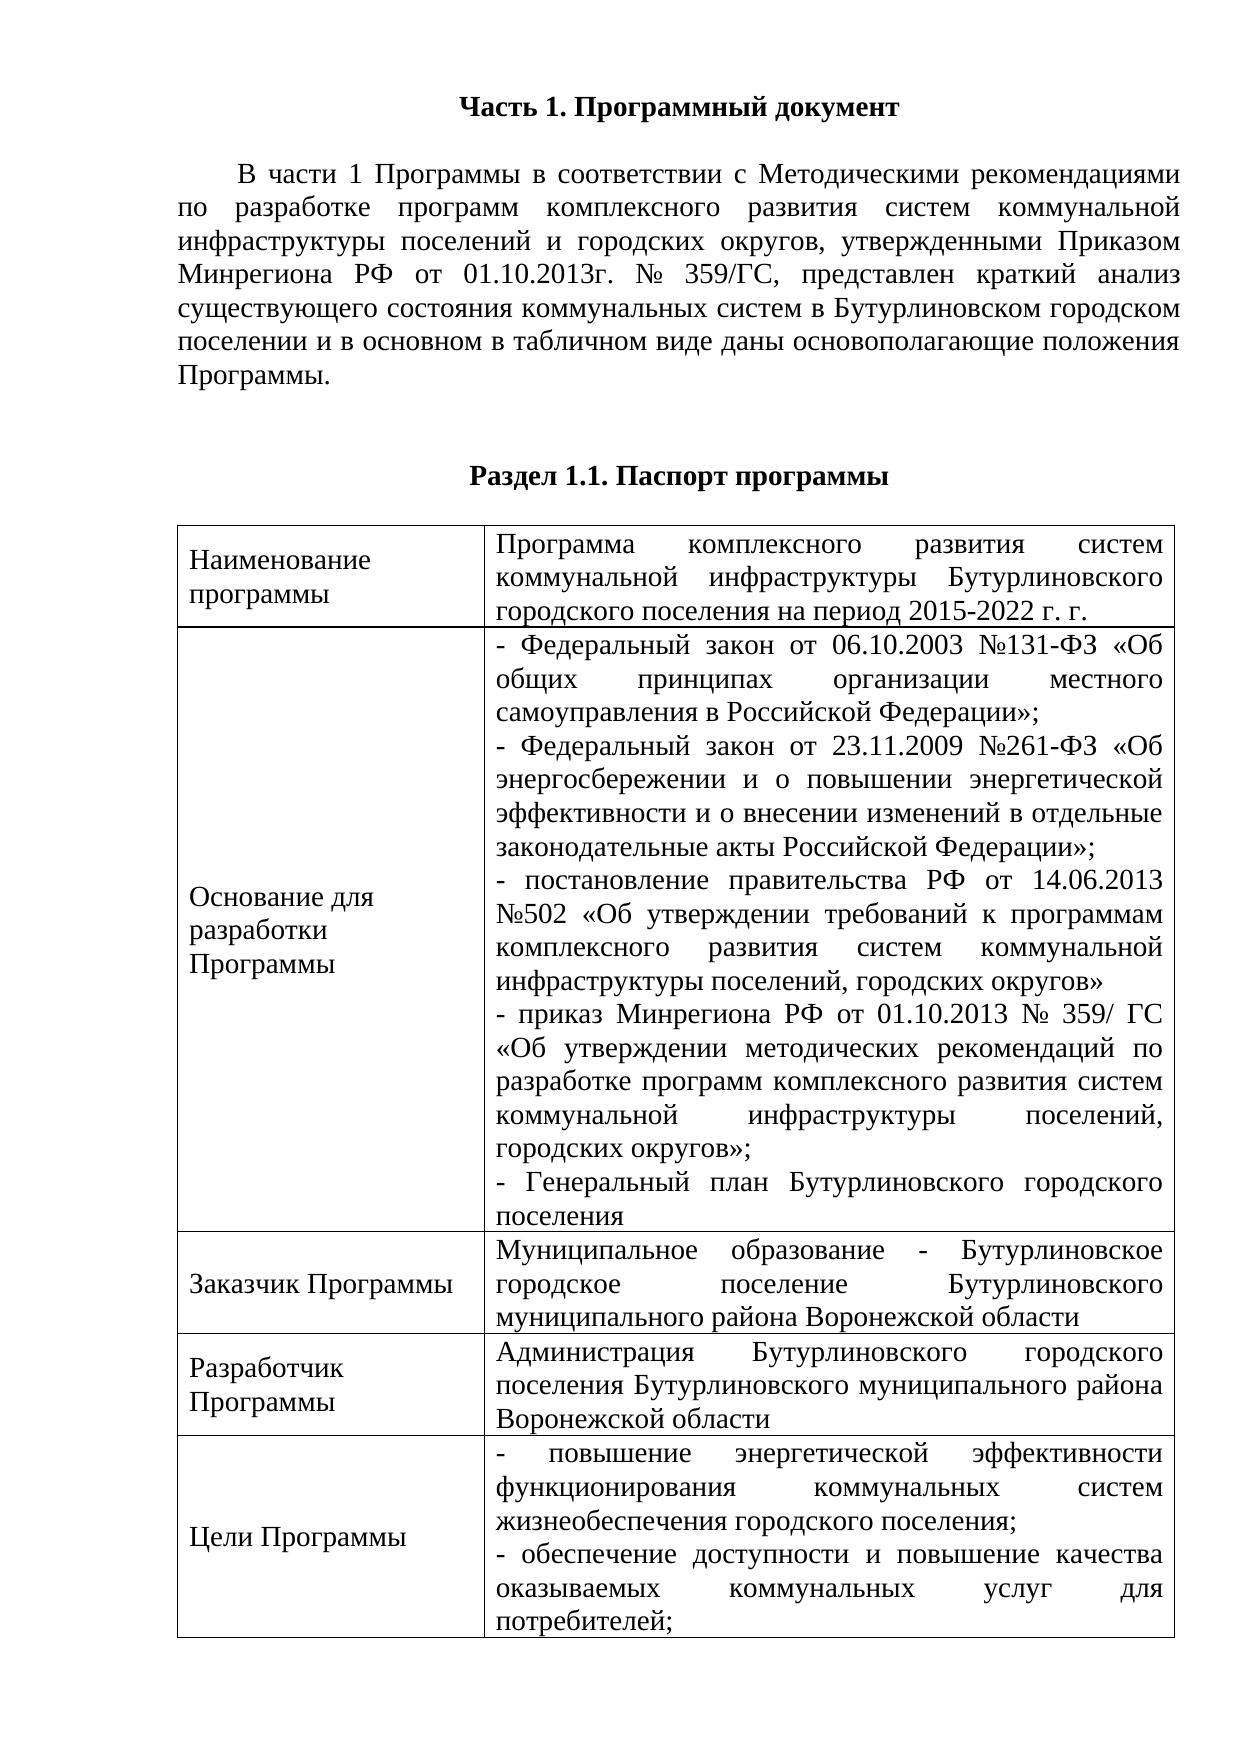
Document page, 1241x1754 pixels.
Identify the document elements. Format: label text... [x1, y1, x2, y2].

text В части 1 Программы в соответствии с Методическими рекомендациями по разработке программ комплексного развития систем коммунальной инфраструктуры поселений и городских округов, утвержденными Приказом Минрегиона РФ от 01.10.2013г. № 359/ГС, представлен краткий анализ существующего состояния коммунальных систем в Бутурлиновском городском поселении и в основном в табличном виде даны основополагающие положения Программы. [177, 156, 1181, 391]
table_cell Цели Программы [178, 1436, 484, 1637]
table_header Наименование программы [178, 526, 484, 626]
table_cell Администрация Бутурлиновского городского поселения Бутурлиновского муниципального района Воронежской области [485, 1334, 1174, 1434]
table_cell Муниципальное образование - Бутурлиновское городское поселение Бутурлиновского муниципального района Воронежской области [485, 1232, 1174, 1333]
table_cell - Федеральный закон от 06.10.2003 №131-ФЗ «Об общих принципах организации местного самоуправления в Российской Федерации»; - Федеральный закон от 23.11.2009 №261-ФЗ «Об энергосбережении и о повышении энергетической эффективности и о внесении изменений в отдельные законодательные акты Российской Федерации»; - постановление правительства РФ от 14.06.2013 №502 «Об утверждении требований к программам комплексного развития систем коммунальной инфраструктуры поселений, городских округов» - приказ Минрегиона РФ от 01.10.2013 № 359/ ГС «Об утверждении методических рекомендаций по разработке программ комплексного развития систем коммунальной инфраструктуры поселений, городских округов»; - Генеральный план Бутурлиновского городского поселения [485, 628, 1174, 1231]
table_cell Основание для разработки Программы [178, 628, 484, 1231]
table_header Программа комплексного развития систем коммунальной инфраструктуры Бутурлиновского городского поселения на период 2015-. г. [485, 526, 1174, 626]
table_cell - повышение энергетической эффективности функционирования коммунальных систем жизнеобеспечения городского поселения; - обеспечение доступности и повышение качества оказываемых коммунальных услуг для потребителей; [485, 1436, 1174, 1637]
table_cell Заказчик Программы [178, 1232, 484, 1333]
text Раздел 1.1. Паспорт программы [177, 458, 1181, 491]
table_cell Разработчик Программы [178, 1334, 484, 1434]
text Часть 1. Программный документ [177, 89, 1181, 122]
